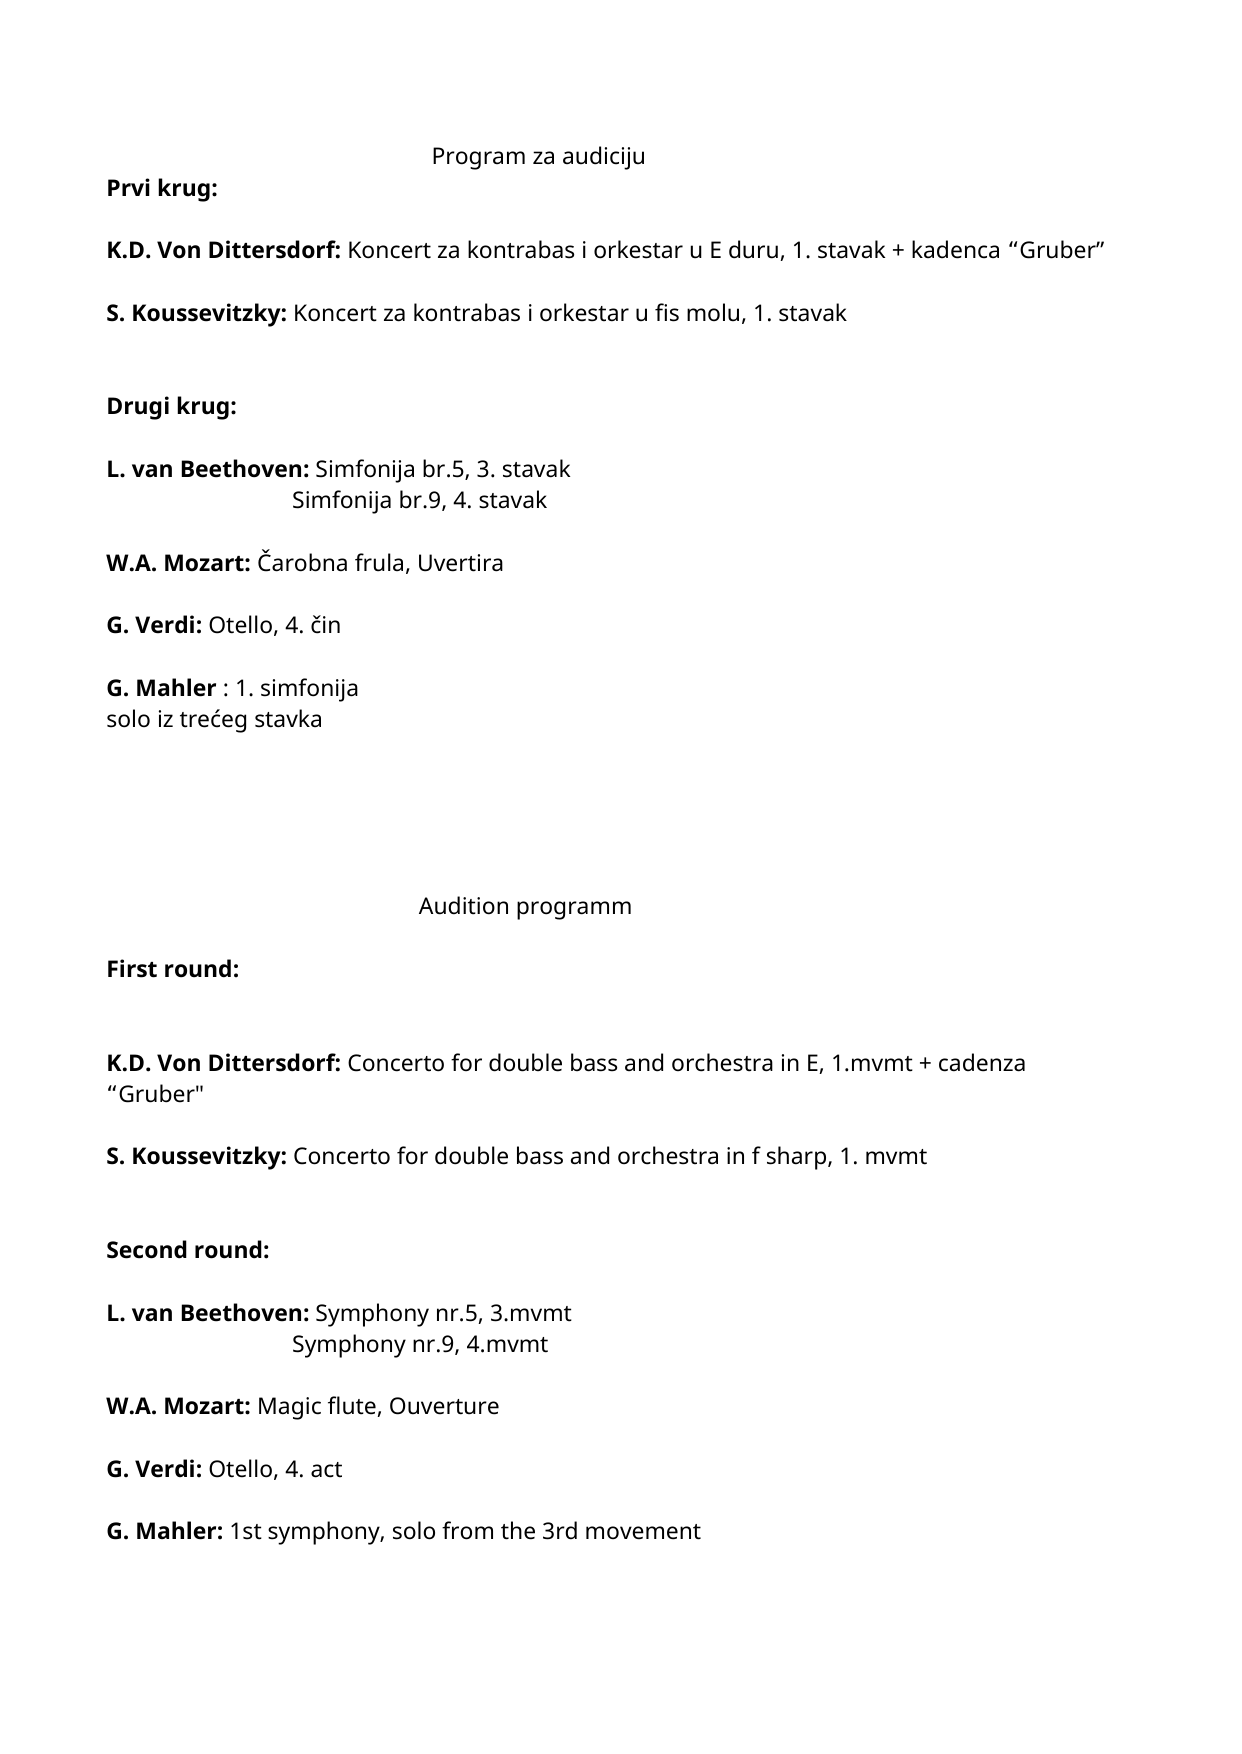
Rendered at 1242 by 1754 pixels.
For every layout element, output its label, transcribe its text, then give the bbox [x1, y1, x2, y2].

text Prvi krug: [106, 172, 246, 203]
text Program za audiciju [431, 140, 1125, 172]
text K.D. Von Dittersdorf: Concerto for double bass and orchestra in E, 1.mvmt + cadenza “Gruber" [106, 1047, 1125, 1109]
text W.A. Mozart: Magic flute, Ouverture [106, 1390, 1125, 1422]
text Symphony nr.9, 4.mvmt [106, 1328, 1125, 1359]
text Drugi krug: [106, 390, 1125, 422]
text Simfonija br.9, 4. stavak [106, 484, 1125, 515]
text Audition programm [419, 890, 1125, 922]
text S. Koussevitzky: Concerto for double bass and orchestra in f sharp, 1. mvmt [106, 1140, 1125, 1172]
text G. Mahler : 1. simfonija solo iz trećeg stavka [106, 672, 369, 734]
text G. Verdi: Otello, 4. čin [106, 609, 369, 640]
text L. van Beethoven: Simfonija br.5, 3. stavak [106, 453, 1125, 484]
text Second round: [106, 1234, 1125, 1265]
text First round: [106, 953, 1125, 984]
text K.D. Von Dittersdorf: Koncert za kontrabas i orkestar u E duru, 1. stavak + kadenca “Gruber” [106, 234, 1125, 265]
text G. Mahler: 1st symphony, solo from the 3rd movement [106, 1515, 1125, 1547]
text L. van Beethoven: Symphony nr.5, 3.mvmt [106, 1297, 1125, 1328]
text S. Koussevitzky: Koncert za kontrabas i orkestar u fis molu, 1. stavak [106, 297, 1125, 328]
text W.A. Mozart: Čarobna frula, Uvertira [106, 547, 1125, 578]
text G. Verdi: Otello, 4. act [106, 1453, 1125, 1484]
